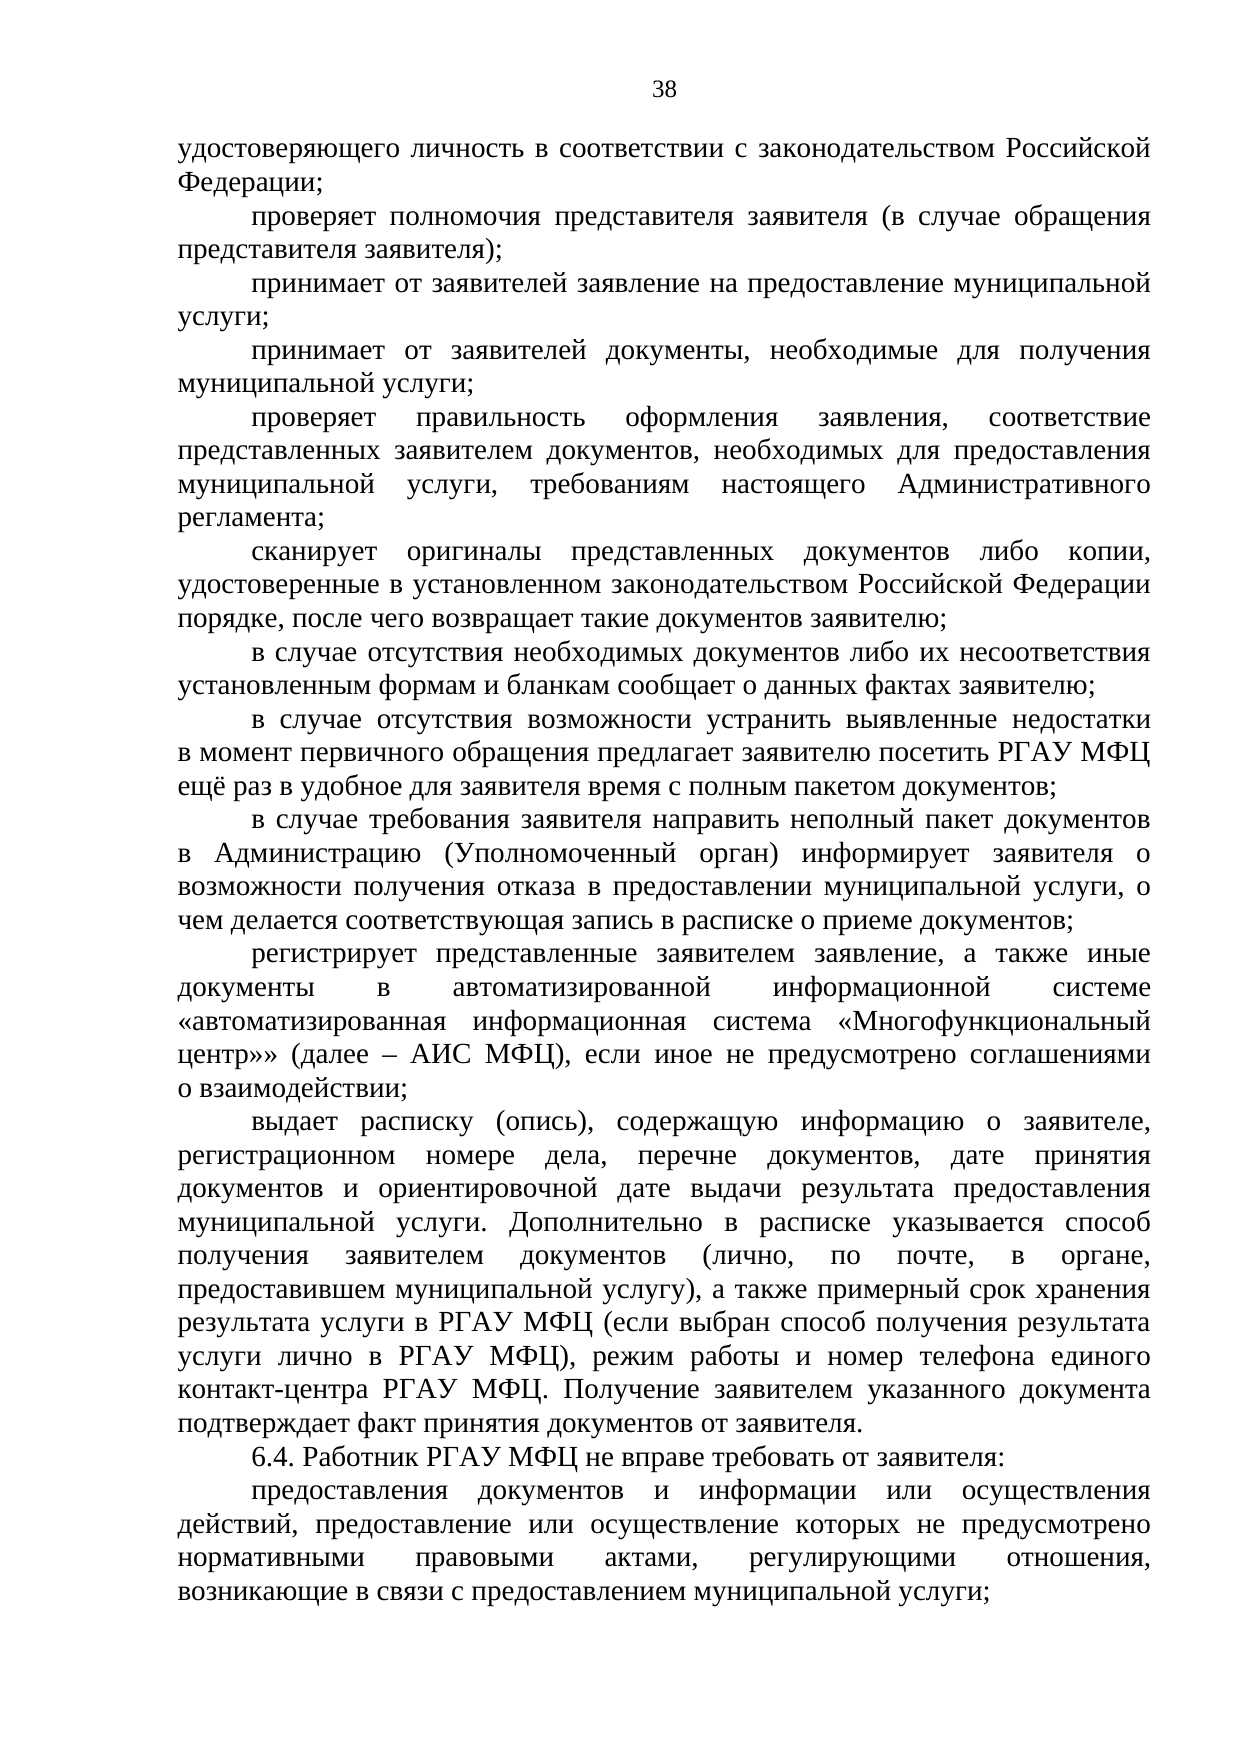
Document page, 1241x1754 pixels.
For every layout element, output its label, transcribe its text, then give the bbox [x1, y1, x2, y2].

text проверяет правильность оформления заявления, соответствие представленных заявителем документов, необходимых для предоставления муниципальной услуги, требованиям настоящего Административного регламента; [177, 399, 1152, 533]
text регистрирует представленные заявителем заявление, а также иные документы в автоматизированной информационной системе «автоматизированная информационная система «Многофункциональный центр»» (далее – АИС МФЦ), если иное не предусмотрено соглашениями о взаимодействии; [177, 936, 1152, 1103]
text выдает расписку (опись), содержащую информацию о заявителе, регистрационном номере дела, перечне документов, дате принятия документов и ориентировочной дате выдачи результата предоставления муниципальной услуги. Дополнительно в расписке указывается способ получения заявителем документов (лично, по почте, в органе, предоставившем муниципальной услугу), а также примерный срок хранения результата услуги в РГАУ МФЦ (если выбран способ получения результата услуги лично в РГАУ МФЦ), режим работы и номер телефона единого контакт-центра РГАУ МФЦ. Получение заявителем указанного документа подтверждает факт принятия документов от заявителя. [177, 1103, 1152, 1439]
text 6.4. Работник РГАУ МФЦ не вправе требовать от заявителя: [177, 1439, 1152, 1472]
text сканирует оригиналы представленных документов либо копии, удостоверенные в установленном законодательством Российской Федерации порядке, после чего возвращает такие документов заявителю; [177, 533, 1152, 634]
text принимает от заявителей документы, необходимые для получения муниципальной услуги; [177, 332, 1152, 399]
text в случае требования заявителя направить неполный пакет документов в Администрацию (Уполномоченный орган) информирует заявителя о возможности получения отказа в предоставлении муниципальной услуги, о чем делается соответствующая запись в расписке о приеме документов; [177, 801, 1152, 936]
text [177, 131, 1152, 198]
text в случае отсутствия необходимых документов либо их несоответствия установленным формам и бланкам сообщает о данных фактах заявителю; [177, 634, 1152, 701]
text в случае отсутствия возможности устранить выявленные недостатки в момент первичного обращения предлагает заявителю посетить РГАУ МФЦ ещё раз в удобное для заявителя время с полным пакетом документов; [177, 701, 1152, 801]
text проверяет полномочия представителя заявителя (в случае обращения представителя заявителя); [177, 198, 1152, 265]
text принимает от заявителей заявление на предоставление муниципальной услуги; [177, 265, 1152, 332]
text предоставления документов и информации или осуществления действий, предоставление или осуществление которых не предусмотрено нормативными правовыми актами, регулирующими отношения, возникающие в связи с предоставлением муниципальной услуги; [177, 1472, 1152, 1606]
